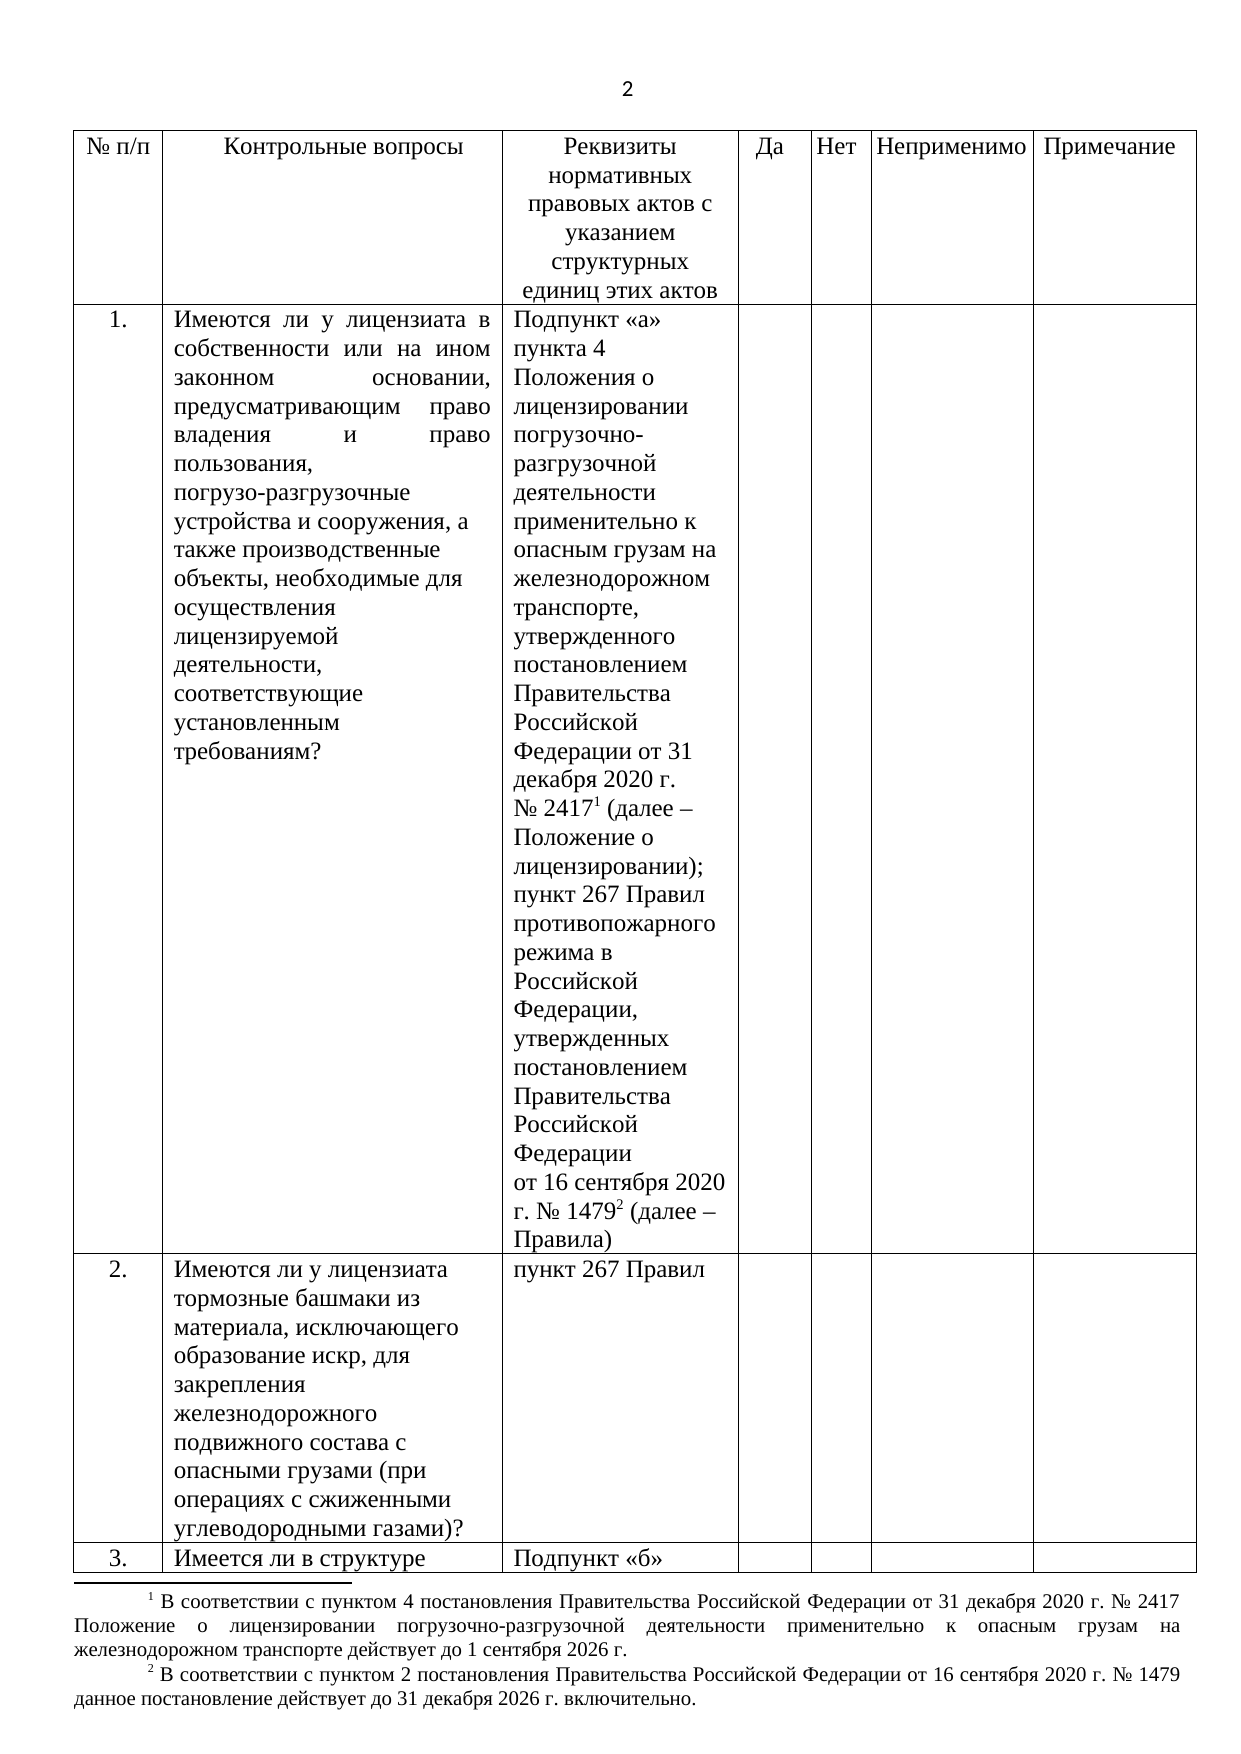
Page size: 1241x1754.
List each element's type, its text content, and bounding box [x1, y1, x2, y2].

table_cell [163, 1543, 502, 1572]
table_cell [872, 305, 1033, 1253]
table_cell [812, 1254, 871, 1542]
table_cell [1034, 305, 1196, 1253]
table_cell [739, 1543, 811, 1572]
table_cell Имеются ли у лицензиата тормозные башмаки из материала, исключающего образование искр, для закрепления железнодорожного подвижного состава с опасными грузами (при операциях с сжиженными углеводородными газами)? [163, 1254, 502, 1542]
table_header Примечание [1034, 131, 1196, 303]
table_cell [739, 1254, 811, 1542]
table_cell Подпункт «а» пункта 4 Положения о лицензировании погрузочно-разгрузочной деятельности применительно к опасным грузам на железнодорожном транспорте, утвержденного постановлением Правительства Российской Федерации от 31 декабря 2020 г. № 2417 (далее – Положение о лицензировании); пункт 267 Правил противопожарного режима в Российской Федерации, утвержденных постановлением Правительства Российской Федерации от 16 сентября 2020 г. № 1479 (далее – Правила) [503, 305, 738, 1253]
table_cell [1034, 1543, 1196, 1572]
table_cell пункт 267 Правил [503, 1254, 738, 1542]
table_header Реквизиты нормативных правовых актов с указанием структурных единиц этих актов [503, 131, 738, 303]
table_cell [1034, 1254, 1196, 1542]
table_cell 1. [74, 305, 162, 1253]
table_header Да [739, 131, 811, 303]
table_header Нет [812, 131, 871, 303]
table_header Неприменимо [872, 131, 1033, 303]
table_cell [872, 1254, 1033, 1542]
table_cell [812, 305, 871, 1253]
table_cell [739, 305, 811, 1253]
table_cell 2. [74, 1254, 162, 1542]
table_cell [503, 1543, 738, 1572]
table_header Контрольные вопросы [163, 131, 502, 303]
table_header № п/п [74, 131, 162, 303]
table_cell [812, 1543, 871, 1572]
table_cell 3. [74, 1543, 162, 1572]
table_cell Имеются ли у лицензиата в собственности или на ином законном основании, предусматривающим право владения и право пользования, погрузо-разгрузочные устройства и сооружения, а также производственные объекты, необходимые для осуществления лицензируемой деятельности, соответствующие установленным требованиям? [163, 305, 502, 1253]
table_cell [872, 1543, 1033, 1572]
